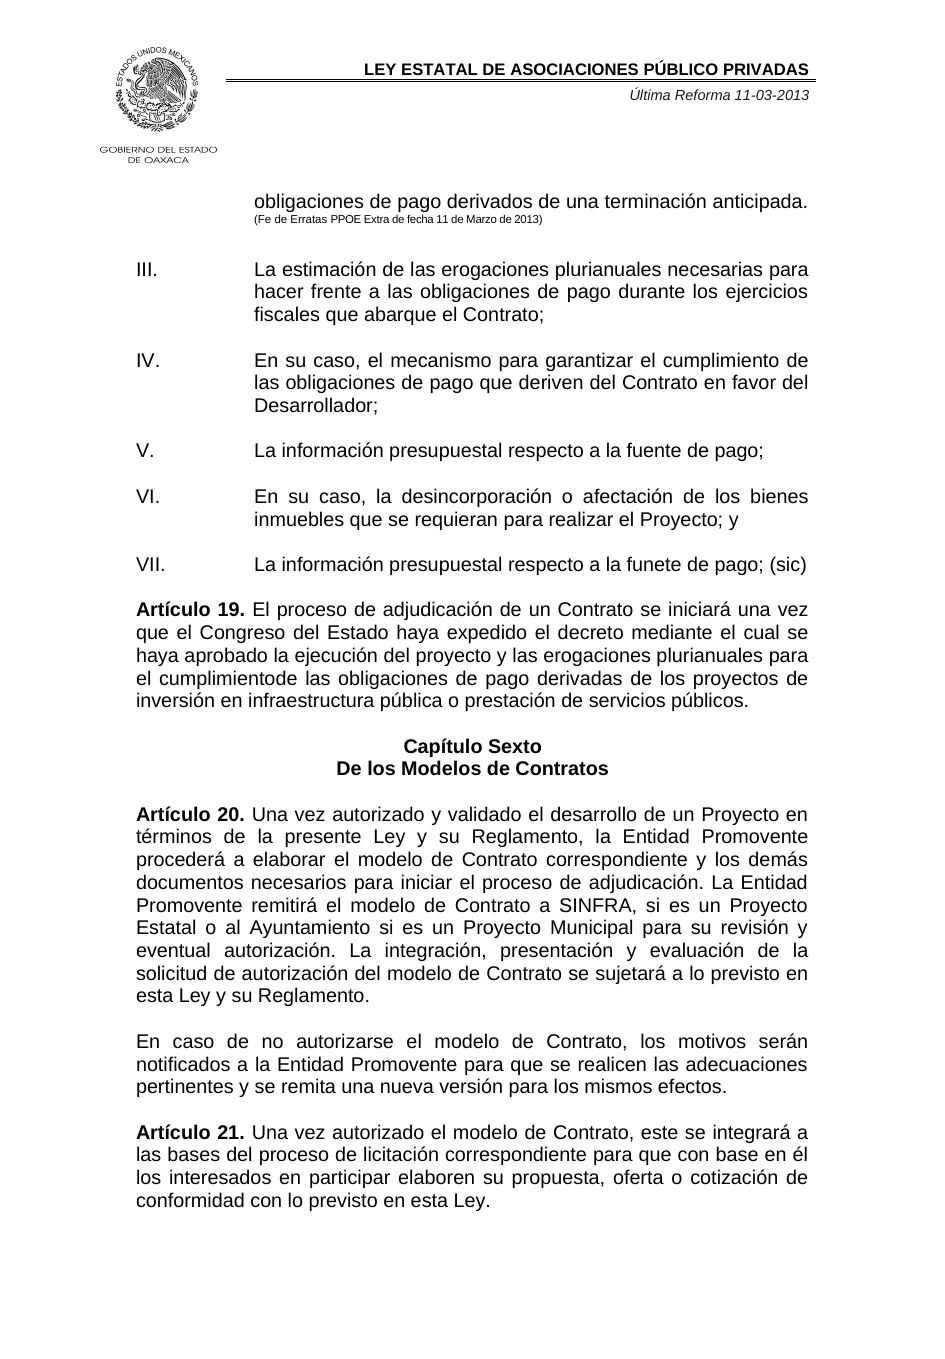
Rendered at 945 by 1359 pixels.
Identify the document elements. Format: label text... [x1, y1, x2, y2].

list En su caso, el mecanismo para garantizar el cumplimiento de las obligaciones de pago que deriven del Contrato en favor del Desarrollador; [136, 348, 809, 417]
list Artículo 19. El proceso de adjudicación de un Contrato se iniciará una vez que el Congreso del Estado haya expedido el decreto mediante el cual se haya aprobado la ejecución del proyecto y las erogaciones plurianuales para el cumplimientode las obligaciones de pago derivadas de los proyectos de inversión en infraestructura pública o prestación de servicios públicos. [136, 598, 809, 712]
text Capítulo Sexto De los Modelos de Contratos [136, 734, 809, 780]
list La estimación de las erogaciones plurianuales necesarias para hacer frente a las obligaciones de pago durante los ejercicios fiscales que abarque el Contrato; [136, 258, 809, 326]
text En caso de no autorizarse el modelo de Contrato, los motivos serán notificados a la Entidad Promovente para que se realicen las adecuaciones pertinentes y se remita una nueva versión para los mismos efectos. [136, 1030, 809, 1098]
list La información presupuestal respecto a la funete de pago; (sic) [136, 553, 809, 576]
list La información presupuestal respecto a la fuente de pago; [136, 439, 809, 462]
picture [97, 44, 220, 166]
list Artículo 21. Una vez autorizado el modelo de Contrato, este se integrará a las bases del proceso de licitación correspondiente para que con base en él los interesados en participar elaboren su propuesta, oferta o cotización de conformidad con lo previsto en esta Ley. [136, 1121, 809, 1211]
list Artículo 20. Una vez autorizado y validado el desarrollo de un Proyecto en términos de la presente Ley y su Reglamento, la Entidad Promovente procederá a elaborar el modelo de Contrato correspondiente y los demás documentos necesarios para iniciar el proceso de adjudicación. La Entidad Promovente remitirá el modelo de Contrato a SINFRA, si es un Proyecto Estatal o al Ayuntamiento si es un Proyecto Municipal para su revisión y eventual autorización. La integración, presentación y evaluación de la solicitud de autorización del modelo de Contrato se sujetará a lo previsto en esta Ley y su Reglamento. [136, 803, 809, 1007]
list En su caso, la desincorporación o afectación de los bienes inmuebles que se requieran para realizar el Proyecto; y [136, 485, 809, 530]
